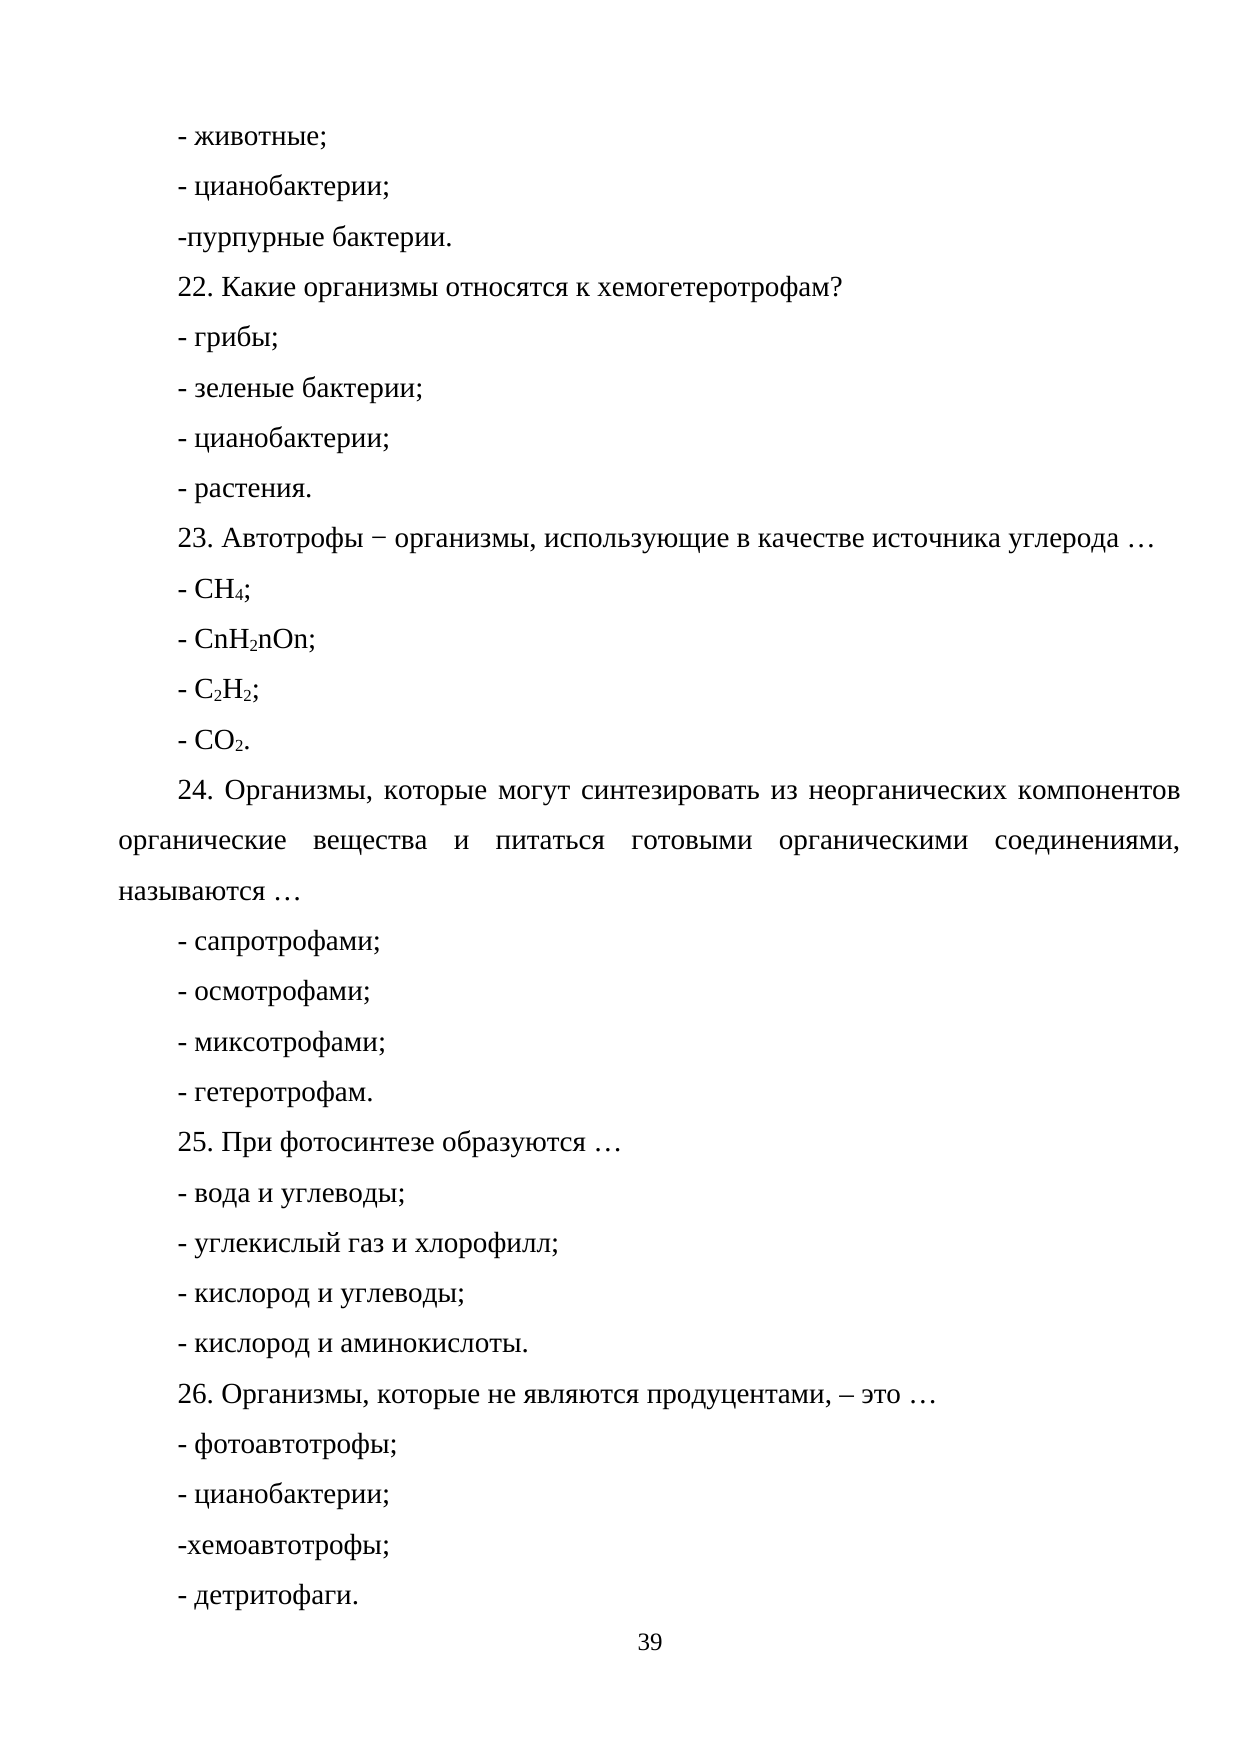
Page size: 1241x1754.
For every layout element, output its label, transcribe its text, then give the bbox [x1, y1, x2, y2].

text - цианобактерии; [118, 420, 1181, 453]
text 23. Автотрофы − организмы, использующие в качестве источника углерода … [118, 521, 1181, 554]
text - цианобактерии; [118, 168, 1181, 202]
text - углекислый газ и хлорофилл; [118, 1225, 1181, 1258]
text 22. Какие организмы относятся к хемогетеротрофам? [118, 269, 1181, 303]
text - кислород и аминокислоты. [118, 1326, 1181, 1359]
text - осмотрофами; [118, 973, 1181, 1007]
text 25. При фотосинтезе образуются … [118, 1124, 1181, 1158]
text - вода и углеводы; [118, 1175, 1181, 1208]
text - детритофаги. [118, 1577, 1181, 1611]
text - СО2. [118, 722, 1181, 755]
text -хемоавтотрофы; [118, 1527, 1181, 1560]
text 24. Организмы, которые могут синтезировать из неорганических компонентов органические вещества и питаться готовыми органическими соединениями, называются … [118, 772, 1181, 906]
text - гетеротрофам. [118, 1074, 1181, 1108]
text - кислород и углеводы; [118, 1275, 1181, 1309]
text - фотоавтотрофы; [118, 1426, 1181, 1460]
text - растения. [118, 470, 1181, 504]
text - цианобактерии; [118, 1477, 1181, 1510]
text - зеленые бактерии; [118, 370, 1181, 403]
text - грибы; [118, 319, 1181, 353]
text - миксотрофами; [118, 1024, 1181, 1057]
text -пурпурные бактерии. [118, 219, 1181, 252]
text - животные; [118, 118, 1181, 152]
text 26. Организмы, которые не являются продуцентами, – это … [118, 1376, 1181, 1409]
text - сапротрофами; [118, 923, 1181, 957]
text - С2Н2; [118, 672, 1181, 705]
text - CH4; [118, 571, 1181, 604]
text - СnН2nOn; [118, 621, 1181, 655]
